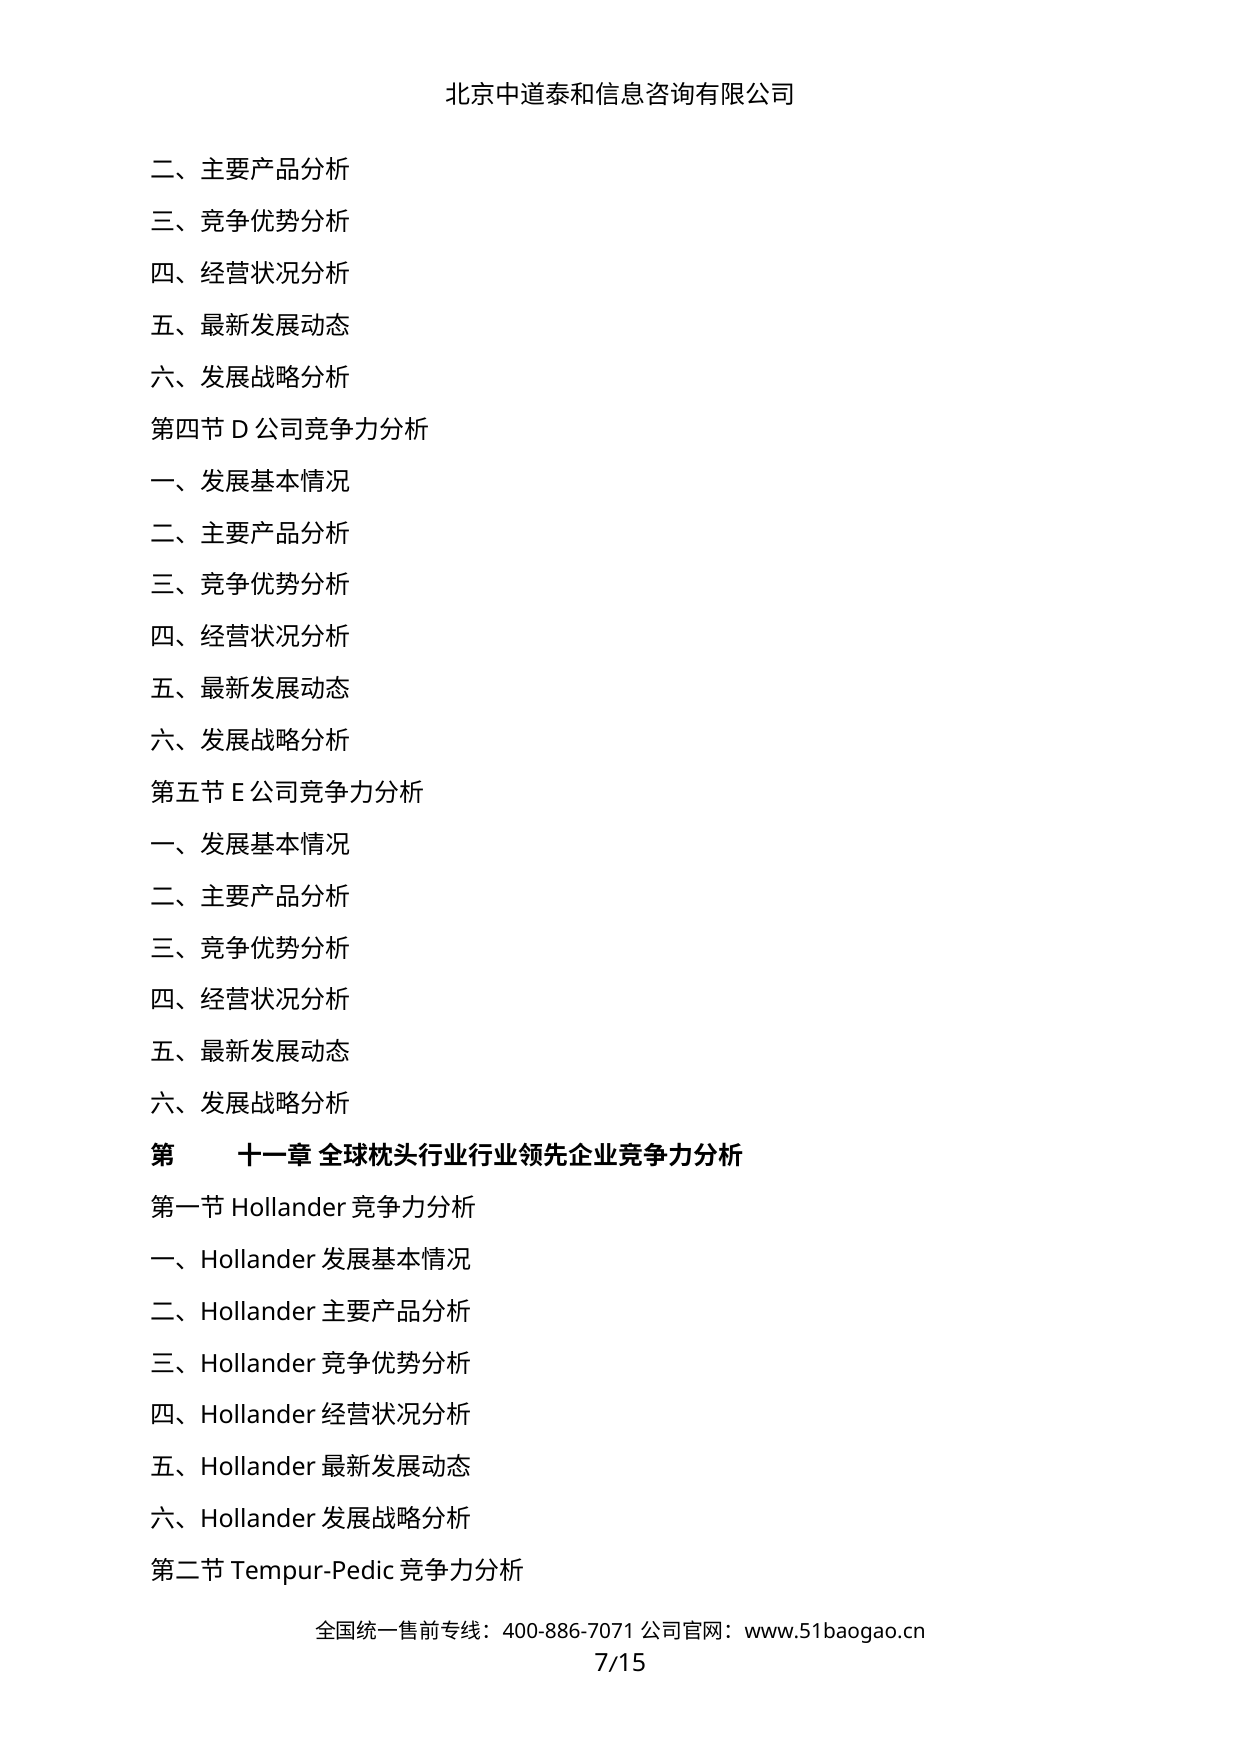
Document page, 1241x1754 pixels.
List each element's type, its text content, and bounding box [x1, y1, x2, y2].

text 二、主要产品分析 [150, 876, 1090, 912]
text 一、Hollander发展基本情况 [150, 1239, 1090, 1276]
text 第五节 E公司竞争力分析 [150, 772, 1090, 809]
text 一、发展基本情况 [150, 461, 1090, 497]
text 第二节 Tempur-Pedic竞争力分析 [150, 1551, 1090, 1587]
text 二、Hollander主要产品分析 [150, 1291, 1090, 1327]
text 第 十一章 全球枕头行业行业领先企业竞争力分析 [150, 1136, 1090, 1172]
text 三、竞争优势分析 [150, 928, 1090, 964]
text 三、Hollander竞争优势分析 [150, 1343, 1090, 1379]
text 三、竞争优势分析 [150, 565, 1090, 601]
text 二、主要产品分析 [150, 150, 1090, 186]
text 第四节 D公司竞争力分析 [150, 409, 1090, 446]
text 四、经营状况分析 [150, 980, 1090, 1016]
text 二、主要产品分析 [150, 513, 1090, 549]
text 四、Hollander经营状况分析 [150, 1395, 1090, 1431]
text 第一节 Hollander竞争力分析 [150, 1187, 1090, 1224]
text 一、发展基本情况 [150, 824, 1090, 861]
text 三、竞争优势分析 [150, 202, 1090, 238]
text 六、Hollander发展战略分析 [150, 1499, 1090, 1535]
text 六、发展战略分析 [150, 357, 1090, 394]
text 六、发展战略分析 [150, 721, 1090, 757]
text 六、发展战略分析 [150, 1084, 1090, 1120]
text 五、最新发展动态 [150, 306, 1090, 342]
text 四、经营状况分析 [150, 254, 1090, 290]
text 四、经营状况分析 [150, 617, 1090, 653]
text 五、最新发展动态 [150, 669, 1090, 705]
text 五、最新发展动态 [150, 1032, 1090, 1068]
text 五、Hollander最新发展动态 [150, 1447, 1090, 1483]
